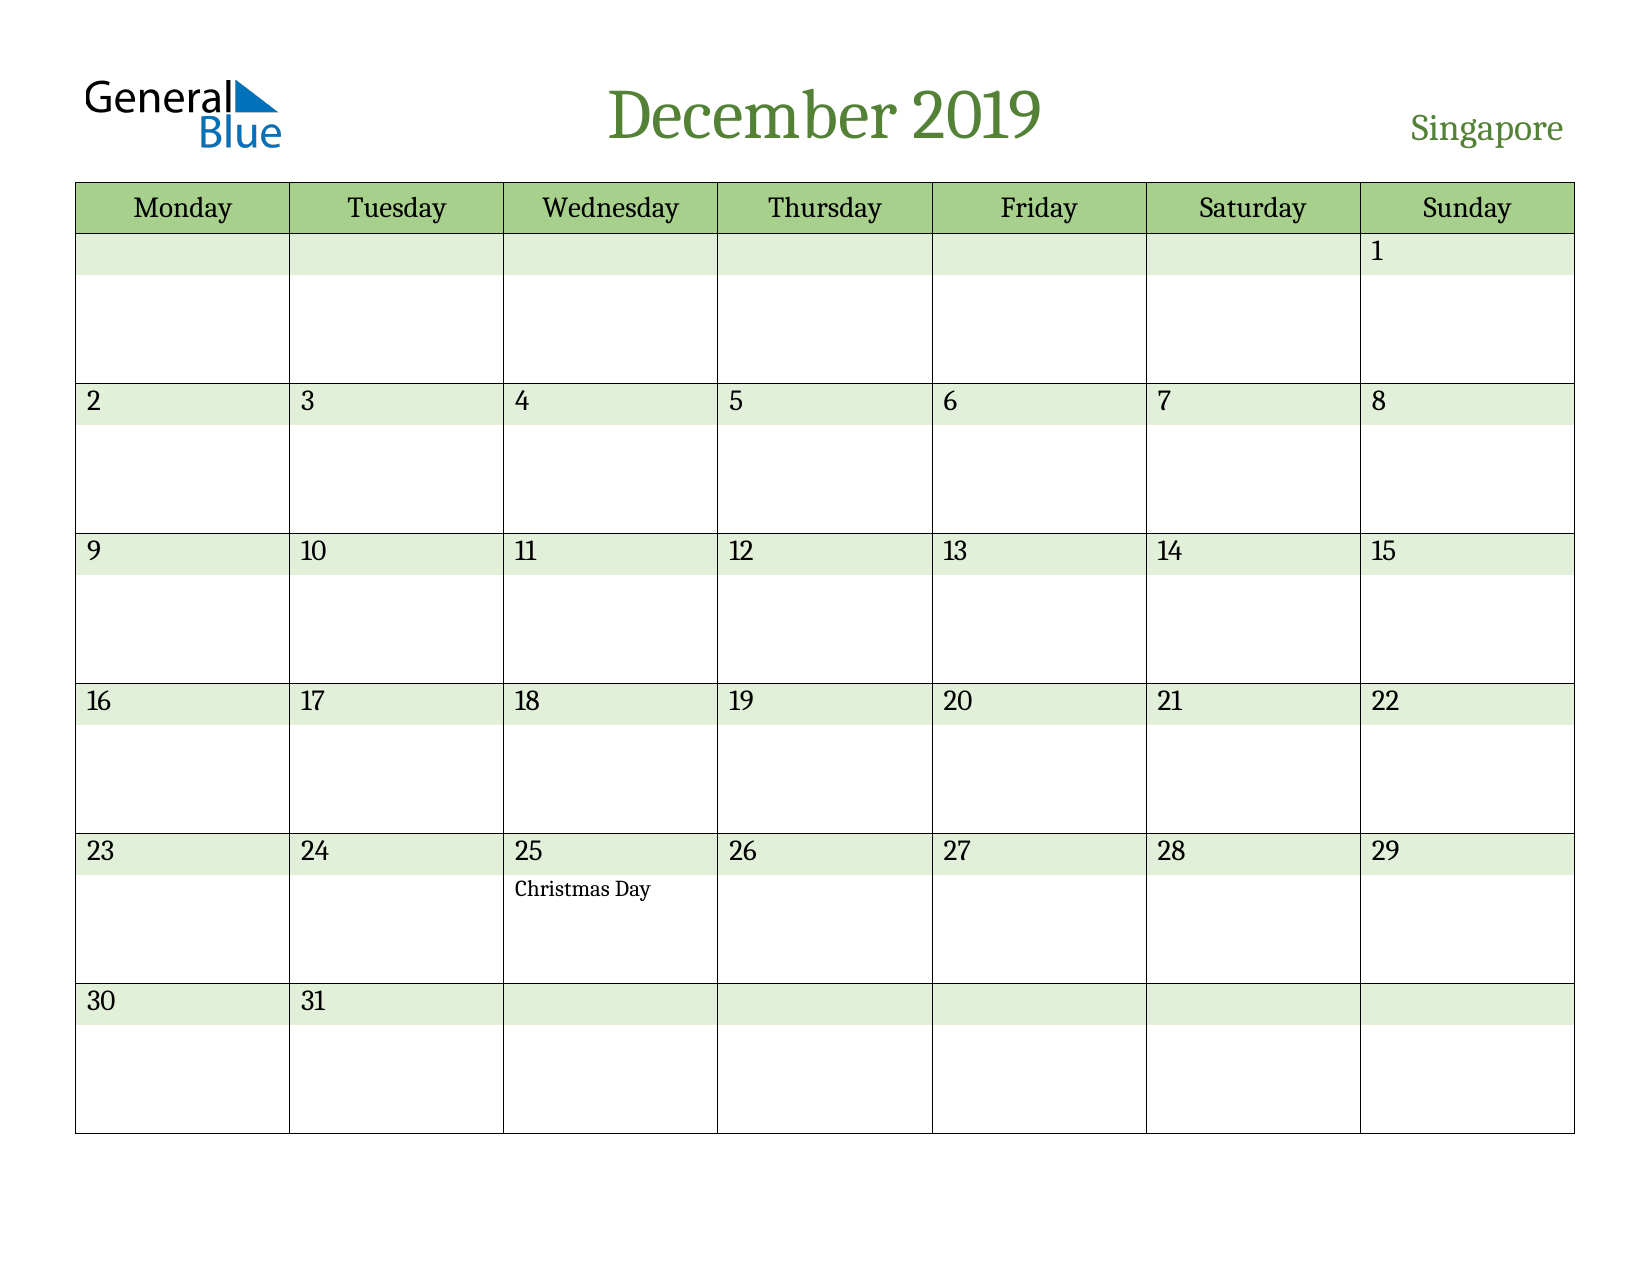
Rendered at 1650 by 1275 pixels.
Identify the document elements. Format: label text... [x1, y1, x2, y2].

table_header Singapore [1146, 75, 1574, 182]
table_cell [718, 575, 932, 683]
table_cell [76, 725, 289, 833]
table_cell 28 [1147, 834, 1360, 875]
table_cell [1147, 984, 1360, 1025]
table_cell 1 [1361, 234, 1574, 275]
table_cell 13 [933, 534, 1146, 575]
table_cell [933, 1025, 1146, 1133]
table_cell [933, 984, 1146, 1025]
table_cell 18 [504, 684, 717, 725]
table_cell [504, 275, 717, 383]
table_cell 21 [1147, 684, 1360, 725]
table_cell [1147, 875, 1360, 983]
table_cell [76, 425, 289, 533]
table_cell [504, 1025, 717, 1133]
table_cell [933, 725, 1146, 833]
table_cell Friday [933, 183, 1146, 233]
table_cell [504, 725, 717, 833]
table_cell [933, 275, 1146, 383]
table_cell [718, 984, 932, 1025]
table_cell [718, 234, 932, 275]
table_cell 23 [76, 834, 289, 875]
table_cell [1147, 425, 1360, 533]
table_cell Tuesday [290, 183, 503, 233]
table_cell [1361, 1025, 1574, 1133]
table_cell [290, 275, 503, 383]
table_cell 15 [1361, 534, 1574, 575]
table_cell 11 [504, 534, 717, 575]
table_cell Monday [76, 183, 289, 233]
table_cell [290, 1025, 503, 1133]
table_cell [1147, 275, 1360, 383]
table_cell 12 [718, 534, 932, 575]
table_cell [76, 575, 289, 683]
table_cell [76, 875, 289, 983]
table_cell 22 [1361, 684, 1574, 725]
table_cell [718, 425, 932, 533]
table_cell [1361, 425, 1574, 533]
table_cell [933, 234, 1146, 275]
table_cell [1147, 1025, 1360, 1133]
table_cell 17 [290, 684, 503, 725]
table_cell [1361, 575, 1574, 683]
table_cell 6 [933, 384, 1146, 425]
table_cell [1147, 725, 1360, 833]
table_cell [504, 234, 717, 275]
table_cell [1361, 984, 1574, 1025]
table_cell 20 [933, 684, 1146, 725]
picture [86, 80, 281, 148]
table_cell [718, 875, 932, 983]
table_cell 2 [76, 384, 289, 425]
table_cell Wednesday [504, 183, 717, 233]
table_cell [504, 984, 717, 1025]
table_cell 4 [504, 384, 717, 425]
table_cell [718, 275, 932, 383]
table_cell 26 [718, 834, 932, 875]
table_cell [933, 425, 1146, 533]
table_header December 2019 [504, 75, 1146, 182]
table_cell [290, 575, 503, 683]
table_cell 25 [504, 834, 717, 875]
table_cell [290, 875, 503, 983]
table_cell 27 [933, 834, 1146, 875]
table_cell Sunday [1361, 183, 1574, 233]
table_cell 31 [290, 984, 503, 1025]
table_cell [933, 875, 1146, 983]
table_cell [76, 1025, 289, 1133]
table_cell 29 [1361, 834, 1574, 875]
table_cell [1361, 725, 1574, 833]
table_cell 8 [1361, 384, 1574, 425]
table_header [76, 75, 503, 182]
table_cell Thursday [718, 183, 932, 233]
table_cell [504, 575, 717, 683]
table_cell [933, 575, 1146, 683]
table_cell 30 [76, 984, 289, 1025]
table_cell 9 [76, 534, 289, 575]
table_cell [1361, 875, 1574, 983]
table_cell [718, 725, 932, 833]
table_cell [1147, 234, 1360, 275]
table_cell [1147, 575, 1360, 683]
table_cell [504, 425, 717, 533]
table_cell 7 [1147, 384, 1360, 425]
table_cell [290, 234, 503, 275]
table_cell [76, 234, 289, 275]
table_cell 14 [1147, 534, 1360, 575]
table_cell [718, 1025, 932, 1133]
table_cell [290, 725, 503, 833]
table_cell 5 [718, 384, 932, 425]
table_cell Christmas Day [504, 875, 717, 983]
table_cell 24 [290, 834, 503, 875]
table_cell [290, 425, 503, 533]
table_cell 16 [76, 684, 289, 725]
table_cell 3 [290, 384, 503, 425]
table_cell [1361, 275, 1574, 383]
table_cell 19 [718, 684, 932, 725]
table_cell 10 [290, 534, 503, 575]
table_cell Saturday [1147, 183, 1360, 233]
table_cell [76, 275, 289, 383]
